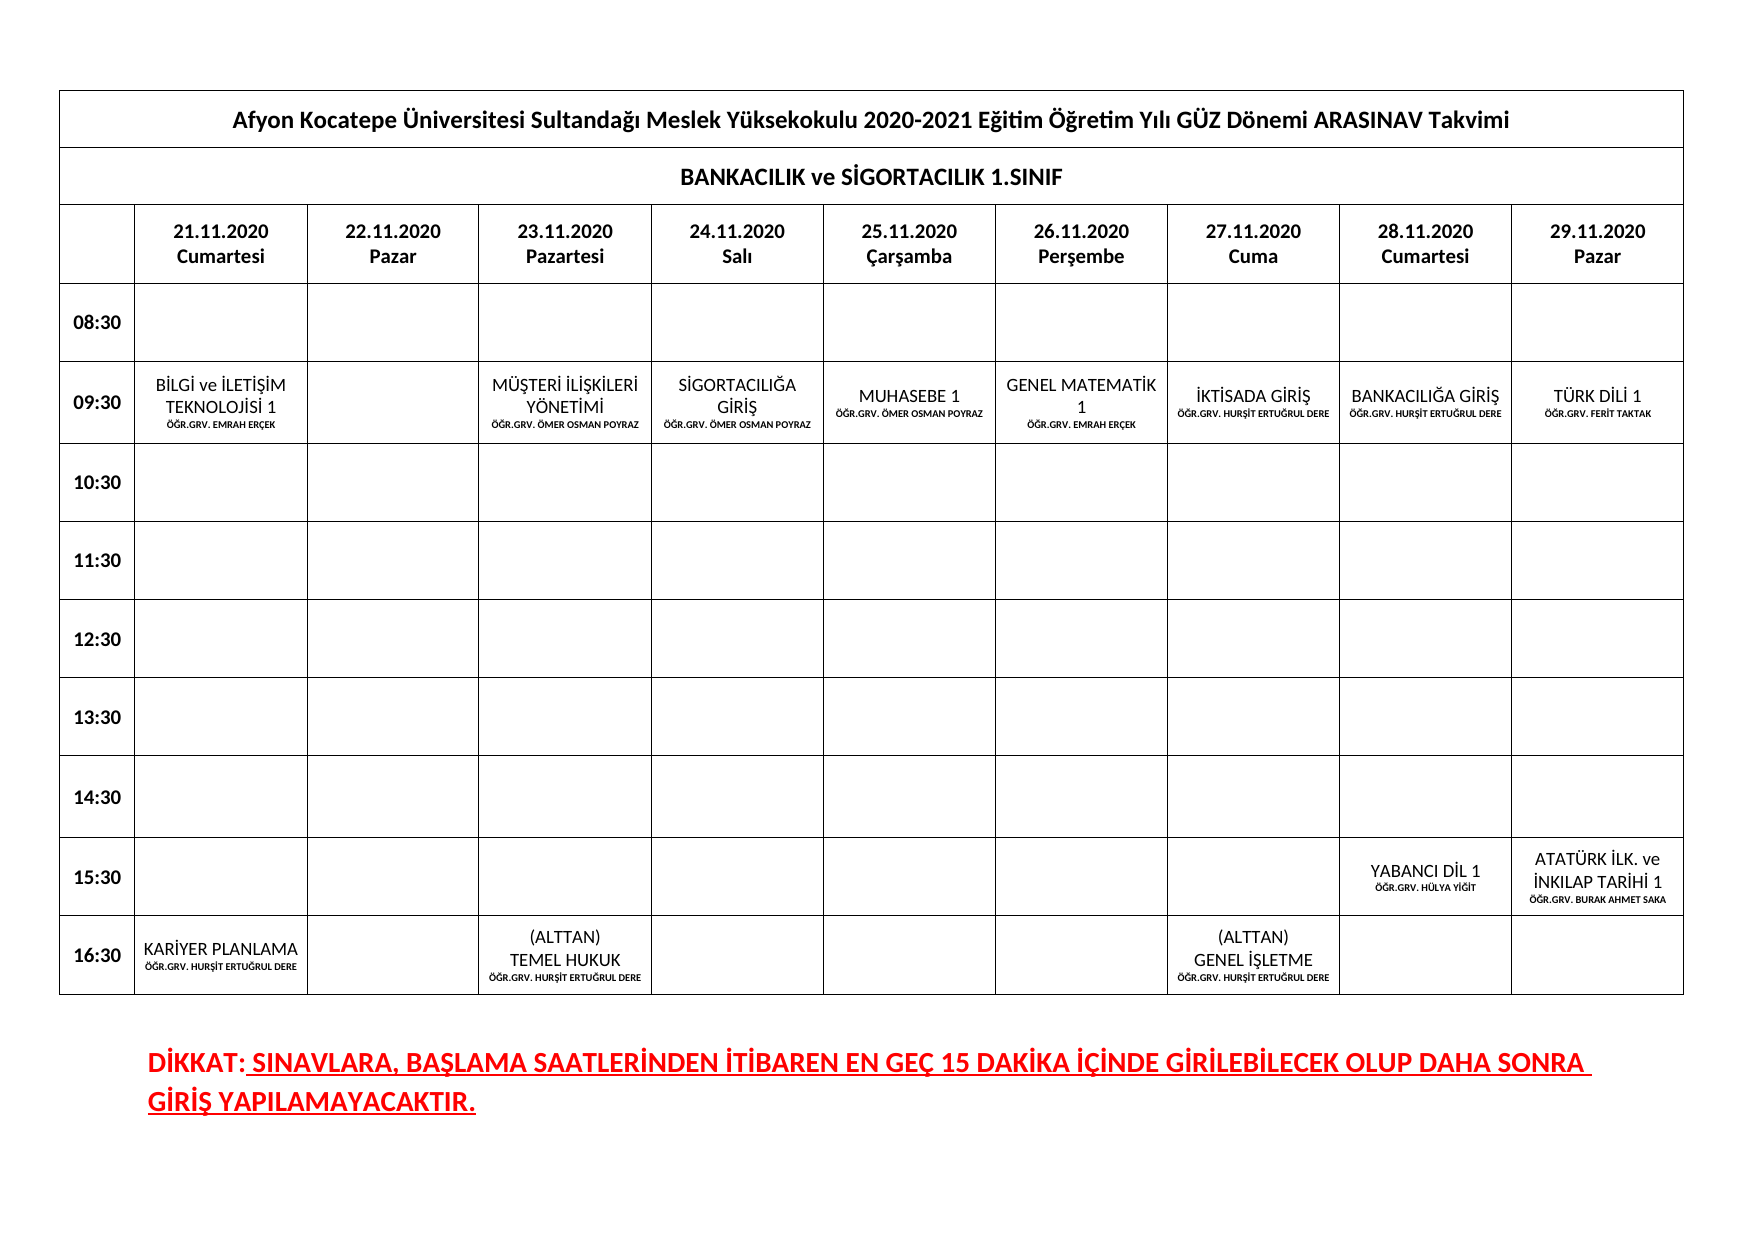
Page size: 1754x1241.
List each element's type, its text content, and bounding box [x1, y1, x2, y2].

table_cell [308, 444, 478, 521]
table_cell [652, 838, 823, 915]
table_header Afyon Kocatepe Üniversitesi Sultandağı Meslek Yüksekokulu 2020-2021 Eğitim Öğretim Yılı GÜZ Dönemi ARASINAV Takvimi [60, 91, 1683, 147]
table_cell MUHASEBE 1 ÖĞR.GRV. ÖMER OSMAN POYRAZ [824, 362, 995, 442]
table_cell [824, 444, 995, 521]
table_cell [479, 756, 651, 837]
table_cell [824, 838, 995, 915]
table_cell [1512, 600, 1683, 677]
table_cell [824, 284, 995, 361]
table_cell [824, 600, 995, 677]
table_cell [1168, 600, 1339, 677]
table_cell [824, 678, 995, 755]
table_cell [135, 678, 307, 755]
table_cell [135, 444, 307, 521]
table_cell [652, 678, 823, 755]
table_cell TÜRK DİLİ 1 ÖĞR.GRV. FERİT TAKTAK [1512, 362, 1683, 442]
table_cell [479, 600, 651, 677]
table_cell [652, 916, 823, 993]
table_cell 27.11.2020 Cuma [1168, 205, 1339, 282]
table_cell BANKACILIK ve SİGORTACILIK 1.SINIF [60, 148, 1683, 204]
table_cell [1168, 756, 1339, 837]
table_cell [1340, 600, 1511, 677]
table_cell [824, 756, 995, 837]
table_cell (ALTTAN) TEMEL HUKUK ÖĞR.GRV. HURŞİT ERTUĞRUL DERE [479, 916, 651, 993]
table_cell [479, 284, 651, 361]
table_cell 10:30 [60, 444, 134, 521]
table_cell BİLGİ ve İLETİŞİM TEKNOLOJİSİ 1 ÖĞR.GRV. EMRAH ERÇEK [135, 362, 307, 442]
table_cell 21.11.2020 Cumartesi [135, 205, 307, 282]
table_cell 23.11.2020 Pazartesi [479, 205, 651, 282]
table_cell [308, 362, 478, 442]
table_cell 26.11.2020 Perşembe [996, 205, 1167, 282]
table_cell [652, 444, 823, 521]
table_cell [1340, 444, 1511, 521]
table_cell [1340, 678, 1511, 755]
table_cell [996, 916, 1167, 993]
table_cell KARİYER PLANLAMA ÖĞR.GRV. HURŞİT ERTUĞRUL DERE [135, 916, 307, 993]
table_cell İKTİSADA GİRİŞ ÖĞR.GRV. HURŞİT ERTUĞRUL DERE [1168, 362, 1339, 442]
table_cell 15:30 [60, 838, 134, 915]
table_cell [652, 600, 823, 677]
table_cell [1168, 522, 1339, 599]
table_cell MÜŞTERİ İLİŞKİLERİ YÖNETİMİ ÖĞR.GRV. ÖMER OSMAN POYRAZ [479, 362, 651, 442]
table_cell ATATÜRK İLK. ve İNKILAP TARİHİ 1 ÖĞR.GRV. BURAK AHMET SAKA [1512, 838, 1683, 915]
table_cell [308, 284, 478, 361]
table_cell 24.11.2020 Salı [652, 205, 823, 282]
table_cell [824, 522, 995, 599]
table_cell BANKACILIĞA GİRİŞ ÖĞR.GRV. HURŞİT ERTUĞRUL DERE [1340, 362, 1511, 442]
table_cell [479, 838, 651, 915]
table_cell (ALTTAN) GENEL İŞLETME ÖĞR.GRV. HURŞİT ERTUĞRUL DERE [1168, 916, 1339, 993]
table_cell [1512, 916, 1683, 993]
table_cell 11:30 [60, 522, 134, 599]
table_cell [1512, 522, 1683, 599]
table_cell 29.11.2020 Pazar [1512, 205, 1683, 282]
table_cell [1340, 916, 1511, 993]
table_cell [1340, 522, 1511, 599]
table_cell [135, 756, 307, 837]
table_cell [1168, 678, 1339, 755]
table_cell [1512, 678, 1683, 755]
table_cell 22.11.2020 Pazar [308, 205, 478, 282]
table_cell [824, 916, 995, 993]
text DİKKAT: SINAVLARA, BAŞLAMA SAATLERİNDEN İTİBAREN EN GEÇ 15 DAKİKA İÇİNDE GİRİLEBİLECEK OLUP DAHA SONRA GİRİŞ YAPILAMAYACAKTIR. [148, 1044, 1606, 1118]
table_cell [1340, 756, 1511, 837]
table_cell [996, 756, 1167, 837]
table_cell YABANCI DİL 1 ÖĞR.GRV. HÜLYA YİĞİT [1340, 838, 1511, 915]
table_cell [996, 678, 1167, 755]
table_cell 12:30 [60, 600, 134, 677]
table_cell [60, 205, 134, 282]
table_cell [1168, 838, 1339, 915]
table_cell 16:30 [60, 916, 134, 993]
table_cell [308, 838, 478, 915]
table_cell [479, 522, 651, 599]
table_cell [652, 522, 823, 599]
table_cell [996, 522, 1167, 599]
table_cell [135, 284, 307, 361]
table_cell [652, 756, 823, 837]
table_cell [135, 522, 307, 599]
table_cell [308, 522, 478, 599]
table_cell [135, 600, 307, 677]
table_cell 14:30 [60, 756, 134, 837]
table_cell 09:30 [60, 362, 134, 442]
table_cell [1168, 284, 1339, 361]
table_cell [652, 284, 823, 361]
table_cell [308, 916, 478, 993]
table_cell 25.11.2020 Çarşamba [824, 205, 995, 282]
table_cell GENEL MATEMATİK 1 ÖĞR.GRV. EMRAH ERÇEK [996, 362, 1167, 442]
table_cell 13:30 [60, 678, 134, 755]
table_cell SİGORTACILIĞA GİRİŞ ÖĞR.GRV. ÖMER OSMAN POYRAZ [652, 362, 823, 442]
table_cell [1512, 444, 1683, 521]
table_cell 08:30 [60, 284, 134, 361]
table_cell [479, 678, 651, 755]
table_cell [996, 284, 1167, 361]
table_cell [479, 444, 651, 521]
table_cell [308, 756, 478, 837]
table_cell [308, 600, 478, 677]
table_cell [1512, 284, 1683, 361]
table_cell [308, 678, 478, 755]
table_cell [996, 600, 1167, 677]
table_cell [135, 838, 307, 915]
table_cell 28.11.2020 Cumartesi [1340, 205, 1511, 282]
table_cell [1512, 756, 1683, 837]
table_cell [1168, 444, 1339, 521]
table_cell [996, 444, 1167, 521]
table_cell [1340, 284, 1511, 361]
table_cell [996, 838, 1167, 915]
